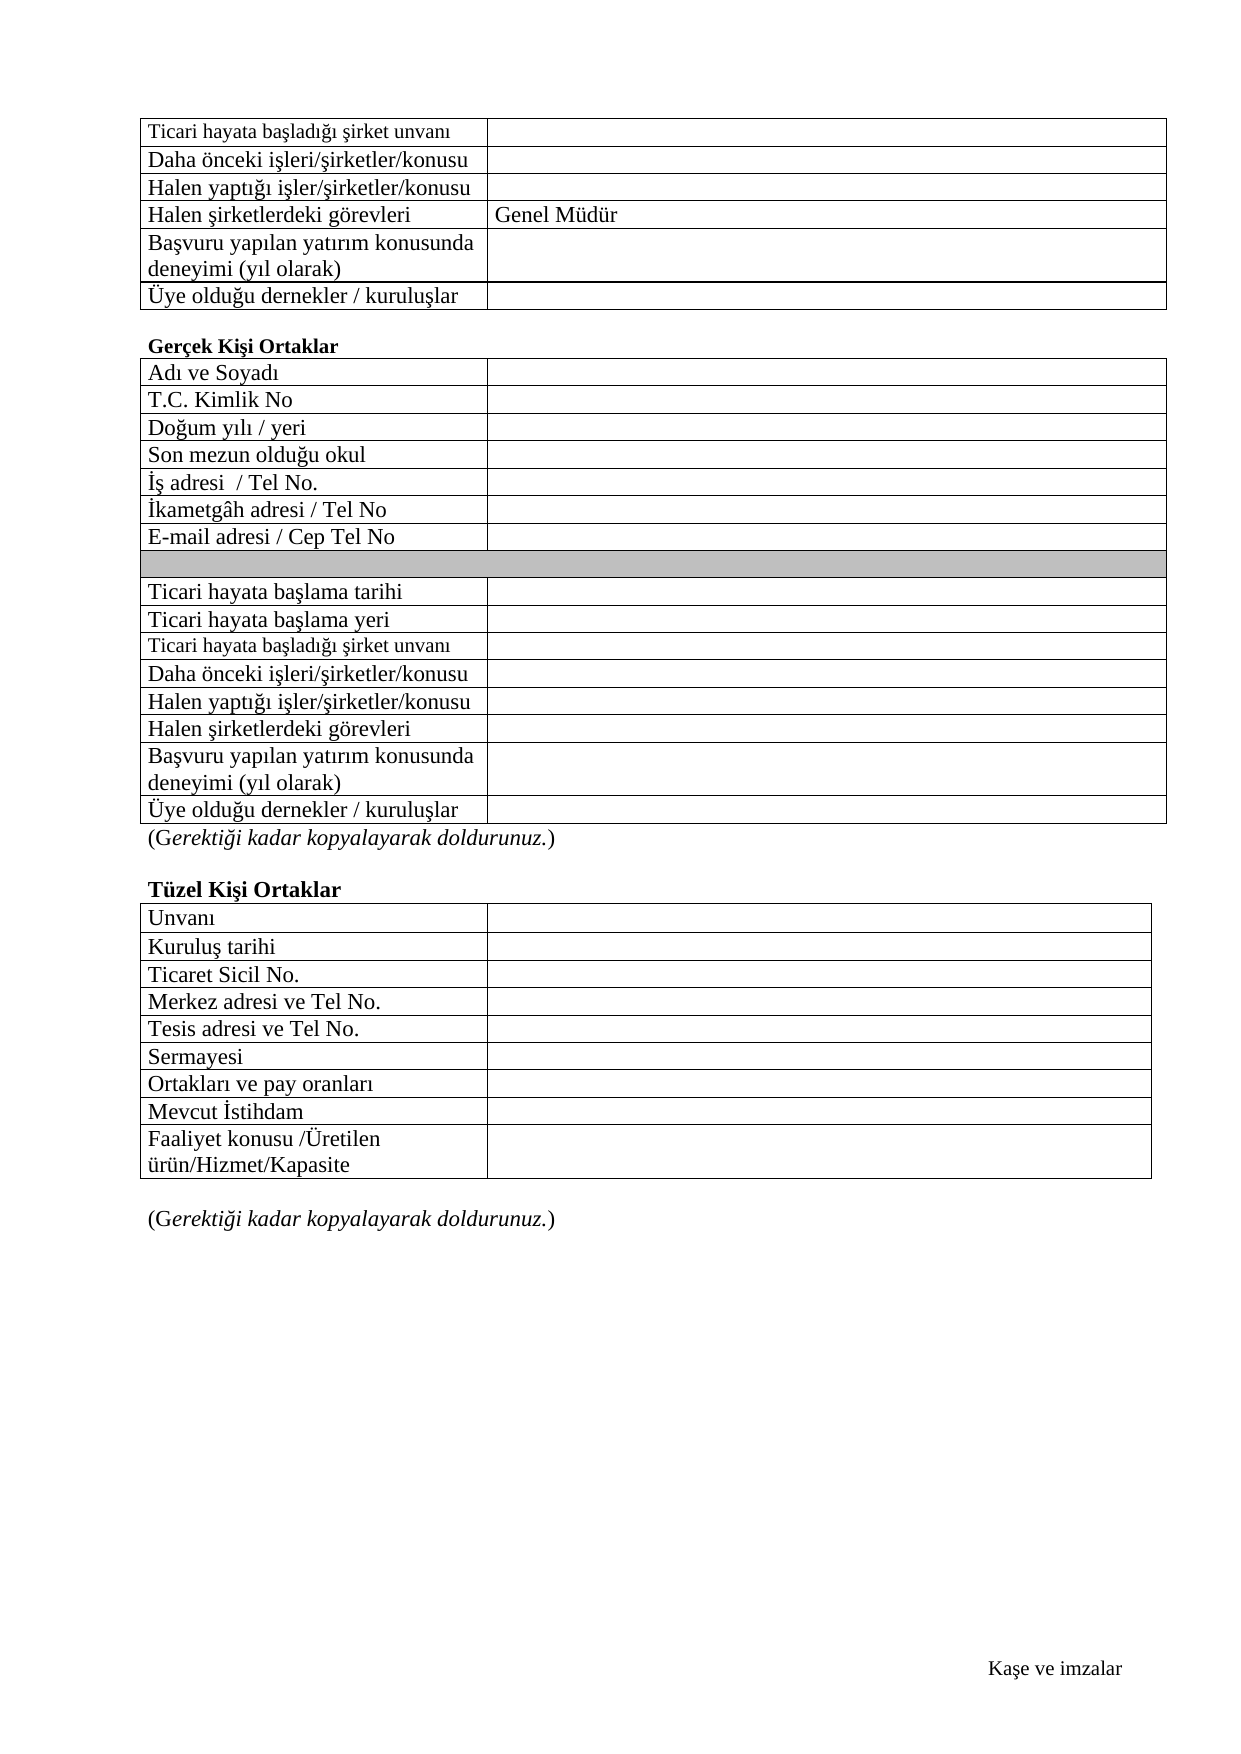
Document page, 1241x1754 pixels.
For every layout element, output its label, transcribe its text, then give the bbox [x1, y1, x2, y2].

table_cell [141, 551, 1166, 577]
table_cell [488, 1098, 1151, 1124]
table_cell Ortakları ve pay oranları [141, 1070, 487, 1097]
table_cell Daha önceki işleri/şirketler/konusu [141, 660, 487, 687]
table_cell Başvuru yapılan yatırım konusunda deneyimi (yıl olarak) [141, 743, 487, 795]
table_cell Kuruluş tarihi [141, 933, 487, 960]
text (Gerektiği kadar kopyalayarak doldurunuz.) [148, 824, 1122, 850]
text Gerçek Kişi Ortaklar [148, 334, 1122, 358]
table_cell [488, 469, 1166, 495]
table_cell Tesis adresi ve Tel No. [141, 1016, 487, 1042]
table_cell Halen yaptığı işler/şirketler/konusu [141, 688, 487, 714]
table_cell [488, 688, 1166, 714]
table_cell [488, 496, 1166, 522]
table_cell [488, 524, 1166, 550]
table_cell Genel Müdür [488, 201, 1166, 228]
table_cell [488, 715, 1166, 742]
table_cell Üye olduğu dernekler / kuruluşlar [141, 283, 487, 309]
table_cell İş adresi / Tel No. [141, 469, 487, 495]
table_cell [488, 386, 1166, 413]
table_cell [488, 933, 1151, 960]
table_cell [488, 1070, 1151, 1097]
table_cell E-mail adresi / Cep Tel No [141, 524, 487, 550]
table_cell Merkez adresi ve Tel No. [141, 988, 487, 1014]
table_cell [488, 578, 1166, 604]
table_header Adı ve Soyadı [141, 359, 487, 385]
table_cell [488, 606, 1166, 632]
table_cell Halen yaptığı işler/şirketler/konusu [141, 174, 487, 200]
table_cell Ticari hayata başlama tarihi [141, 578, 487, 604]
table_cell [488, 119, 1166, 146]
table_cell Ticari hayata başlama yeri [141, 606, 487, 632]
table_cell [488, 796, 1166, 823]
table_header Unvanı [141, 904, 487, 932]
table_cell Başvuru yapılan yatırım konusunda deneyimi (yıl olarak) [141, 229, 487, 281]
table_cell Üye olduğu dernekler / kuruluşlar [141, 796, 487, 823]
table_cell [488, 1016, 1151, 1042]
table_cell [488, 174, 1166, 200]
table_cell T.C. Kimlik No [141, 386, 487, 413]
table_cell [488, 660, 1166, 687]
table_cell Halen şirketlerdeki görevleri [141, 201, 487, 228]
table_header [488, 359, 1166, 385]
table_cell Daha önceki işleri/şirketler/konusu [141, 147, 487, 173]
table_cell Ticari hayata başladığı şirket unvanı [141, 633, 487, 659]
table_cell Faaliyet konusu /Üretilen ürün/Hizmet/Kapasite [141, 1125, 487, 1178]
table_cell [488, 229, 1166, 281]
table_cell Doğum yılı / yeri [141, 414, 487, 440]
table_cell [488, 988, 1151, 1014]
table_cell [488, 441, 1166, 468]
table_cell Mevcut İstihdam [141, 1098, 487, 1124]
table_cell Halen şirketlerdeki görevleri [141, 715, 487, 742]
table_cell Ticaret Sicil No. [141, 961, 487, 987]
table_cell Son mezun olduğu okul [141, 441, 487, 468]
table_cell İkametgâh adresi / Tel No [141, 496, 487, 522]
table_cell [488, 414, 1166, 440]
table_header [488, 904, 1151, 932]
table_cell [488, 1125, 1151, 1178]
table_cell [488, 147, 1166, 173]
text (Gerektiği kadar kopyalayarak doldurunuz.) [148, 1205, 1122, 1232]
text Tüzel Kişi Ortaklar [148, 876, 1122, 903]
table_cell [488, 961, 1151, 987]
table_cell Ticari hayata başladığı şirket unvanı [141, 119, 487, 146]
table_cell [488, 743, 1166, 795]
table_cell [488, 1043, 1151, 1069]
table_cell [488, 283, 1166, 309]
table_cell [488, 633, 1166, 659]
table_cell Sermayesi [141, 1043, 487, 1069]
